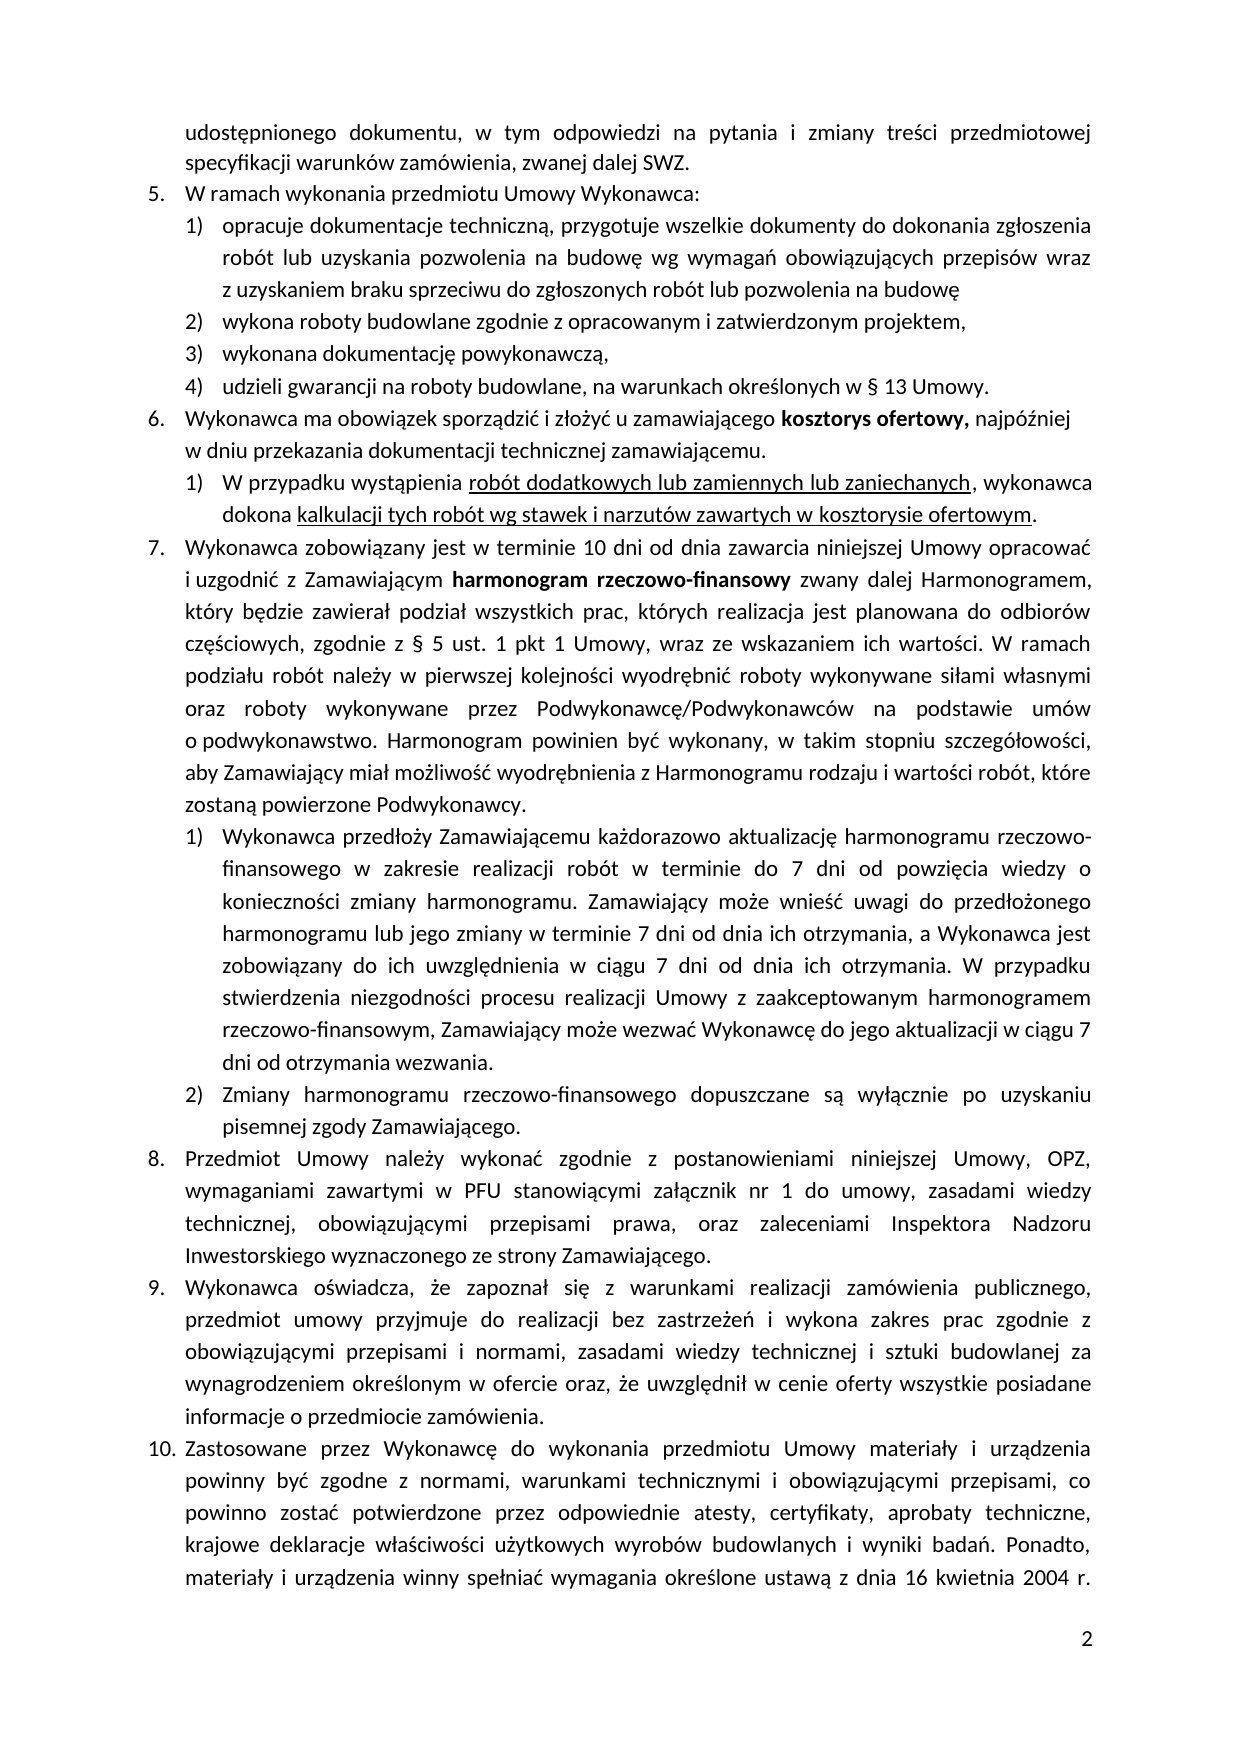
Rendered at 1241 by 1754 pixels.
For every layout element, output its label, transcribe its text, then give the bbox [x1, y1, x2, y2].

list wykona roboty budowlane zgodnie z opracowanym i zatwierdzonym projektem, [185, 307, 1093, 335]
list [148, 118, 1093, 176]
list udzieli gwarancji na roboty budowlane, na warunkach określonych w § 13 Umowy. [185, 372, 1093, 400]
list Przedmiot Umowy należy wykonać zgodnie z postanowieniami niniejszej Umowy, OPZ, wymaganiami zawartymi w PFU stanowiącymi załącznik nr 1 do umowy, zasadami wiedzy technicznej, obowiązującymi przepisami prawa, oraz zaleceniami Inspektora Nadzoru Inwestorskiego wyznaczonego ze strony Zamawiającego. [148, 1144, 1093, 1269]
list W przypadku wystąpienia robót dodatkowych lub zamiennych lub zaniechanych, wykonawca dokona kalkulacji tych robót wg stawek i narzutów zawartych w kosztorysie ofertowym. [185, 468, 1093, 528]
list Zmiany harmonogramu rzeczowo-finansowego dopuszczane są wyłącznie po uzyskaniu pisemnej zgody Zamawiającego. [185, 1080, 1093, 1140]
list Wykonawca oświadcza, że zapoznał się z warunkami realizacji zamówienia publicznego, przedmiot umowy przyjmuje do realizacji bez zastrzeżeń i wykona zakres prac zgodnie z obowiązującymi przepisami i normami, zasadami wiedzy technicznej i sztuki budowlanej za wynagrodzeniem określonym w ofercie oraz, że uwzględnił w cenie oferty wszystkie posiadane informacje o przedmiocie zamówienia. [148, 1273, 1093, 1430]
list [148, 1434, 1093, 1591]
list W ramach wykonania przedmiotu Umowy Wykonawca: [148, 179, 1093, 207]
list wykonana dokumentację powykonawczą, [185, 339, 1093, 368]
list Wykonawca zobowiązany jest w terminie 10 dni od dnia zawarcia niniejszej Umowy opracować i uzgodnić z Zamawiającym harmonogram rzeczowo-finansowy zwany dalej Harmonogramem, który będzie zawierał podział wszystkich prac, których realizacja jest planowana do odbiorów częściowych, zgodnie z § 5 ust. 1 pkt 1 Umowy, wraz ze wskazaniem ich wartości. W ramach podziału robót należy w pierwszej kolejności wyodrębnić roboty wykonywane siłami własnymi oraz roboty wykonywane przez Podwykonawcę/Podwykonawców na podstawie umów o podwykonawstwo. Harmonogram powinien być wykonany, w takim stopniu szczegółowości, aby Zamawiający miał możliwość wyodrębnienia z Harmonogramu rodzaju i wartości robót, które zostaną powierzone Podwykonawcy. [148, 533, 1093, 818]
list opracuje dokumentacje techniczną, przygotuje wszelkie dokumenty do dokonania zgłoszenia robót lub uzyskania pozwolenia na budowę wg wymagań obowiązujących przepisów wraz z uzyskaniem braku sprzeciwu do zgłoszonych robót lub pozwolenia na budowę [185, 211, 1093, 303]
list Wykonawca ma obowiązek sporządzić i złożyć u zamawiającego kosztorys ofertowy, najpóźniej w dniu przekazania dokumentacji technicznej zamawiającemu. [148, 404, 1093, 464]
list Wykonawca przedłoży Zamawiającemu każdorazowo aktualizację harmonogramu rzeczowo-finansowego w zakresie realizacji robót w terminie do 7 dni od powzięcia wiedzy o konieczności zmiany harmonogramu. Zamawiający może wnieść uwagi do przedłożonego harmonogramu lub jego zmiany w terminie 7 dni od dnia ich otrzymania, a Wykonawca jest zobowiązany do ich uwzględnienia w ciągu 7 dni od dnia ich otrzymania. W przypadku stwierdzenia niezgodności procesu realizacji Umowy z zaakceptowanym harmonogramem rzeczowo-finansowym, Zamawiający może wezwać Wykonawcę do jego aktualizacji w ciągu 7 dni od otrzymania wezwania. [185, 822, 1093, 1076]
